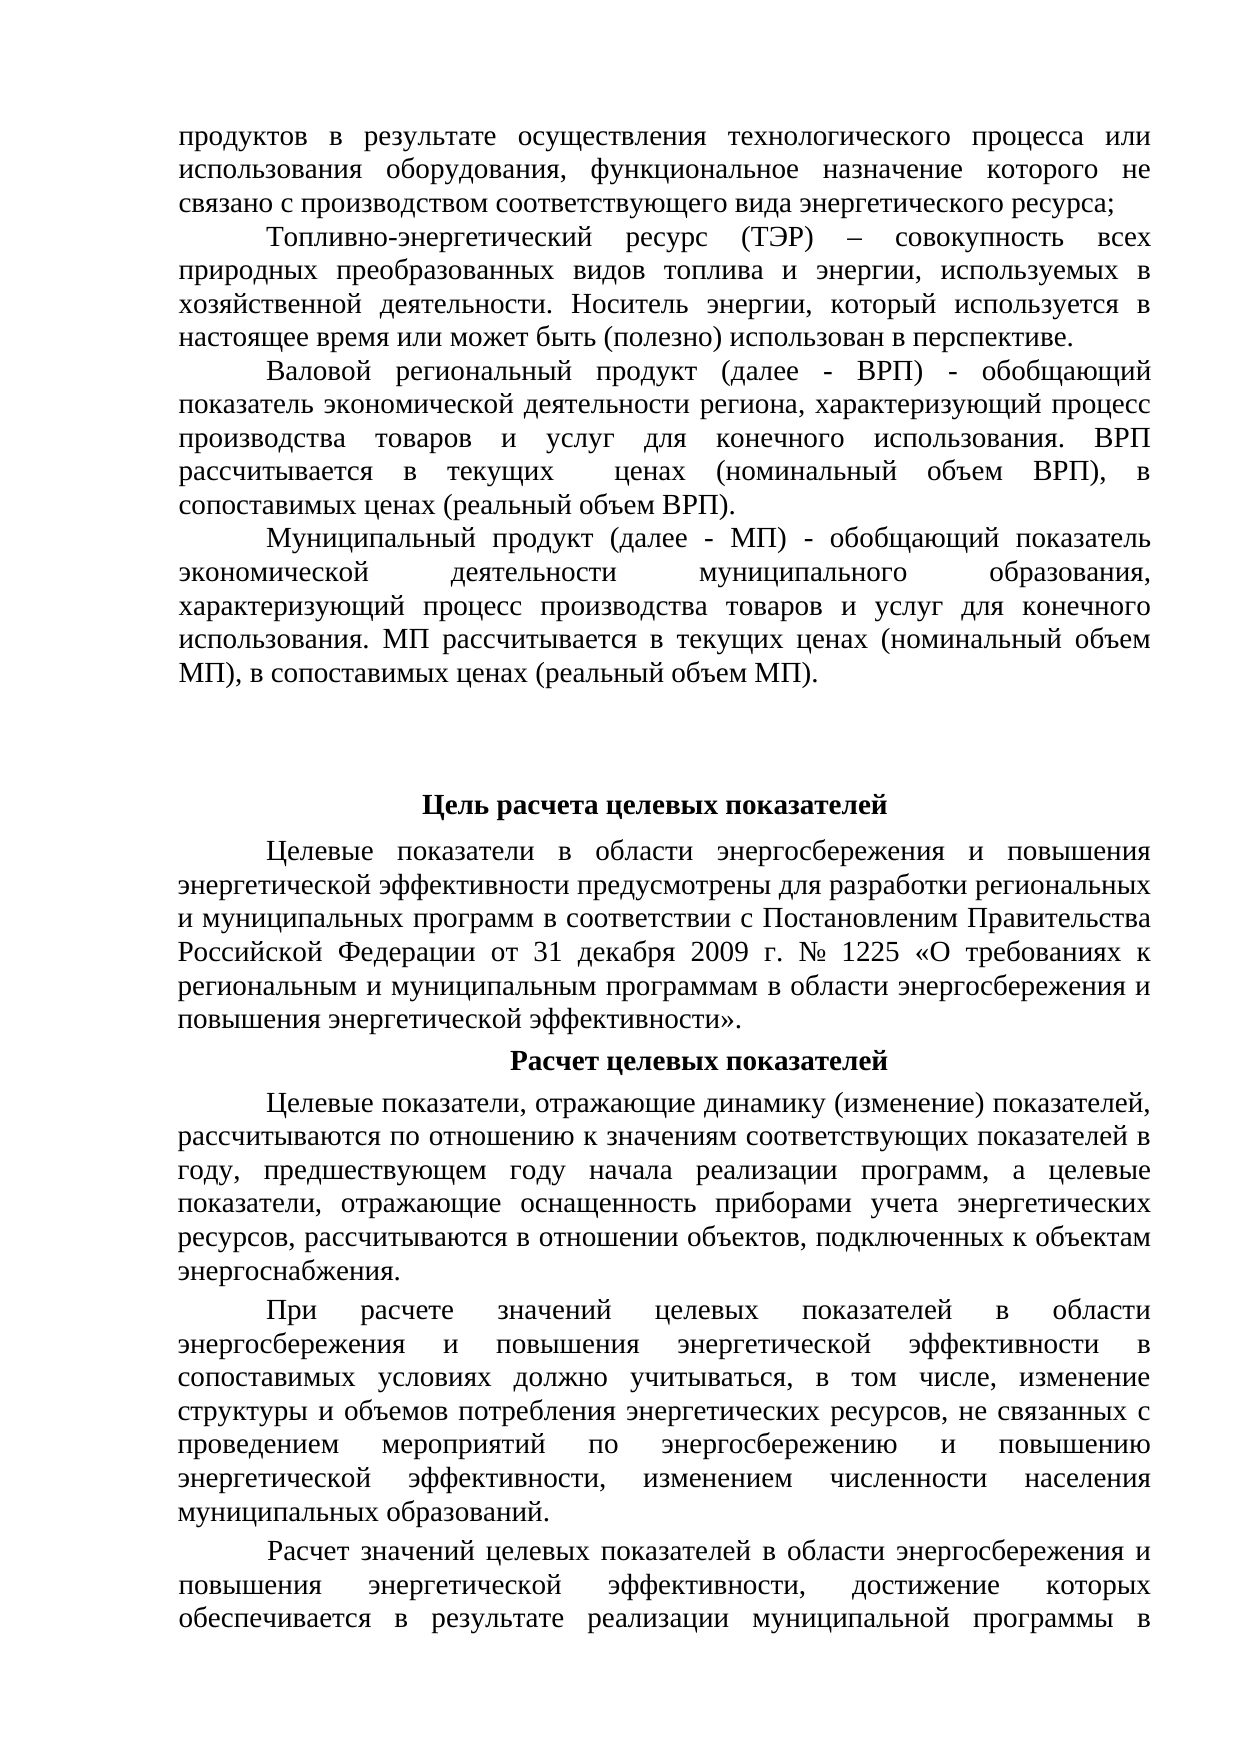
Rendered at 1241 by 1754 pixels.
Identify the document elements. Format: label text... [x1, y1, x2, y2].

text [178, 118, 1152, 219]
text Топливно-энергетический ресурс (ТЭР) – совокупность всех природных преобразованных видов топлива и энергии, используемых в хозяйственной деятельности. Носитель энергии, который используется в настоящее время или может быть (полезно) использован в перспективе. [178, 219, 1152, 353]
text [178, 1533, 1152, 1634]
subtitle Расчет целевых показателей [222, 1043, 1088, 1077]
text Муниципальный продукт (далее - МП) - обобщающий показатель экономической деятельности муниципального образования, характеризующий процесс производства товаров и услуг для конечного использования. МП рассчитывается в текущих ценах (номинальный объем МП), в сопоставимых ценах (реальный объем МП). [178, 521, 1152, 688]
subtitle Цель расчета целевых показателей [222, 787, 1088, 821]
text При расчете значений целевых показателей в области энергосбережения и повышения энергетической эффективности в сопоставимых условиях должно учитываться, в том числе, изменение структуры и объемов потребления энергетических ресурсов, не связанных с проведением мероприятий по энергосбережению и повышению энергетической эффективности, изменением численности населения муниципальных образований. [177, 1292, 1152, 1527]
text Целевые показатели, отражающие динамику (изменение) показателей, рассчитываются по отношению к значениям соответствующих показателей в году, предшествующем году начала реализации программ, а целевые показатели, отражающие оснащенность приборами учета энергетических ресурсов, рассчитываются в отношении объектов, подключенных к объектам энергоснабжения. [177, 1085, 1152, 1286]
text Целевые показатели в области энергосбережения и повышения энергетической эффективности предусмотрены для разработки региональных и муниципальных программ в соответствии с Постановленим Правительства Российской Федерации от 31 декабря 2009 г. № 1225 «О требованиях к региональным и муниципальным программам в области энергосбережения и повышения энергетической эффективности». [177, 833, 1152, 1035]
text Валовой региональный продукт (далее - ВРП) - обобщающий показатель экономической деятельности региона, характеризующий процесс производства товаров и услуг для конечного использования. ВРП рассчитывается в текущих ценах (номинальный объем ВРП), в сопоставимых ценах (реальный объем ВРП). [178, 353, 1152, 521]
